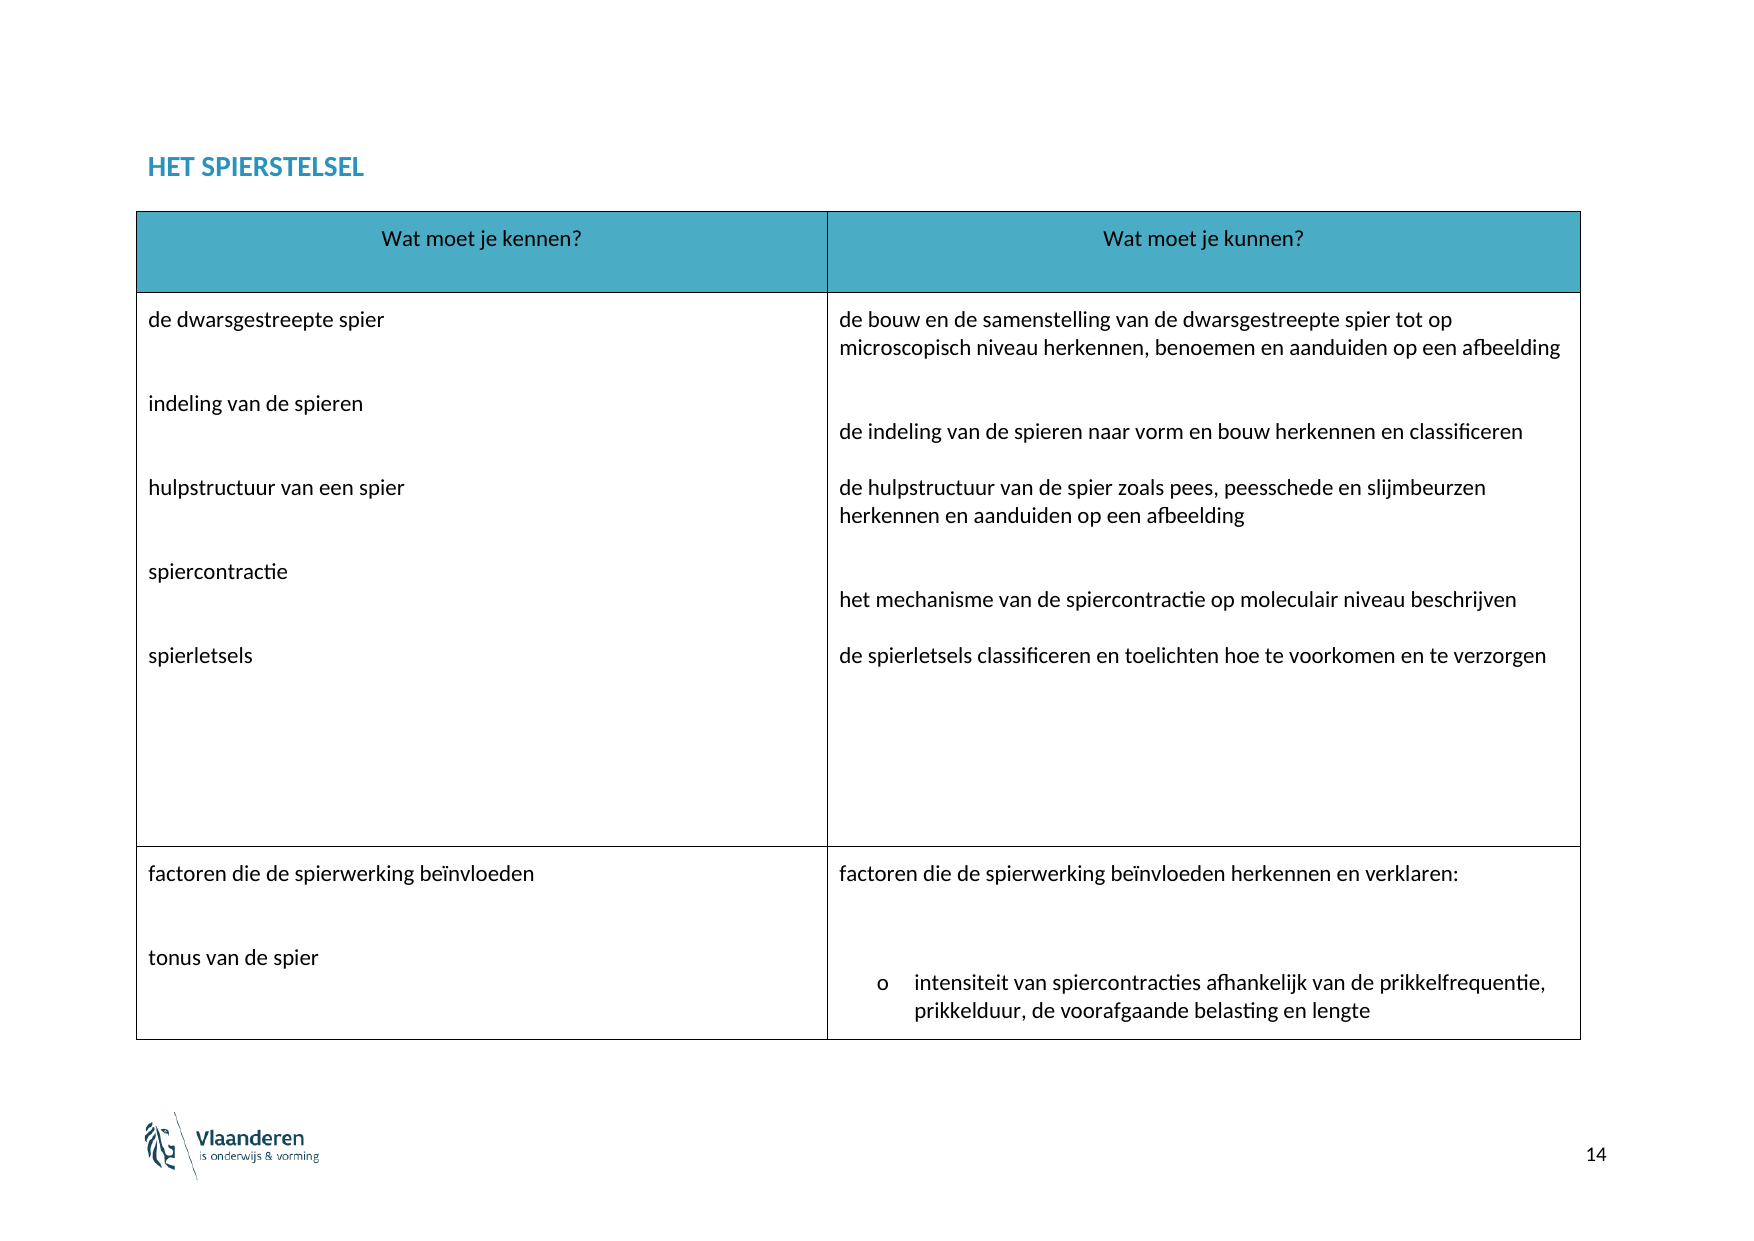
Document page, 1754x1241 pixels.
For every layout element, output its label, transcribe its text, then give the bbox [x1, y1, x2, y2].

text HET SPIERSTELSEL [148, 148, 1606, 183]
table_header Wat moet je kennen? [137, 212, 827, 292]
table_cell de dwarsgestreepte spier indeling van de spieren hulpstructuur van een spier spiercontractie spierletsels [137, 293, 827, 846]
table_cell de bouw en de samenstelling van de dwarsgestreepte spier tot op microscopisch niveau herkennen, benoemen en aanduiden op een afbeelding de indeling van de spieren naar vorm en bouw herkennen en classificeren de hulpstructuur van de spier zoals pees, peesschede en slijmbeurzen herkennen en aanduiden op een afbeelding het mechanisme van de spiercontractie op moleculair niveau beschrijven de spierletsels classificeren en toelichten hoe te voorkomen en te verzorgen [828, 293, 1580, 846]
picture [144, 1112, 327, 1180]
table_header Wat moet je kunnen? [828, 212, 1580, 292]
